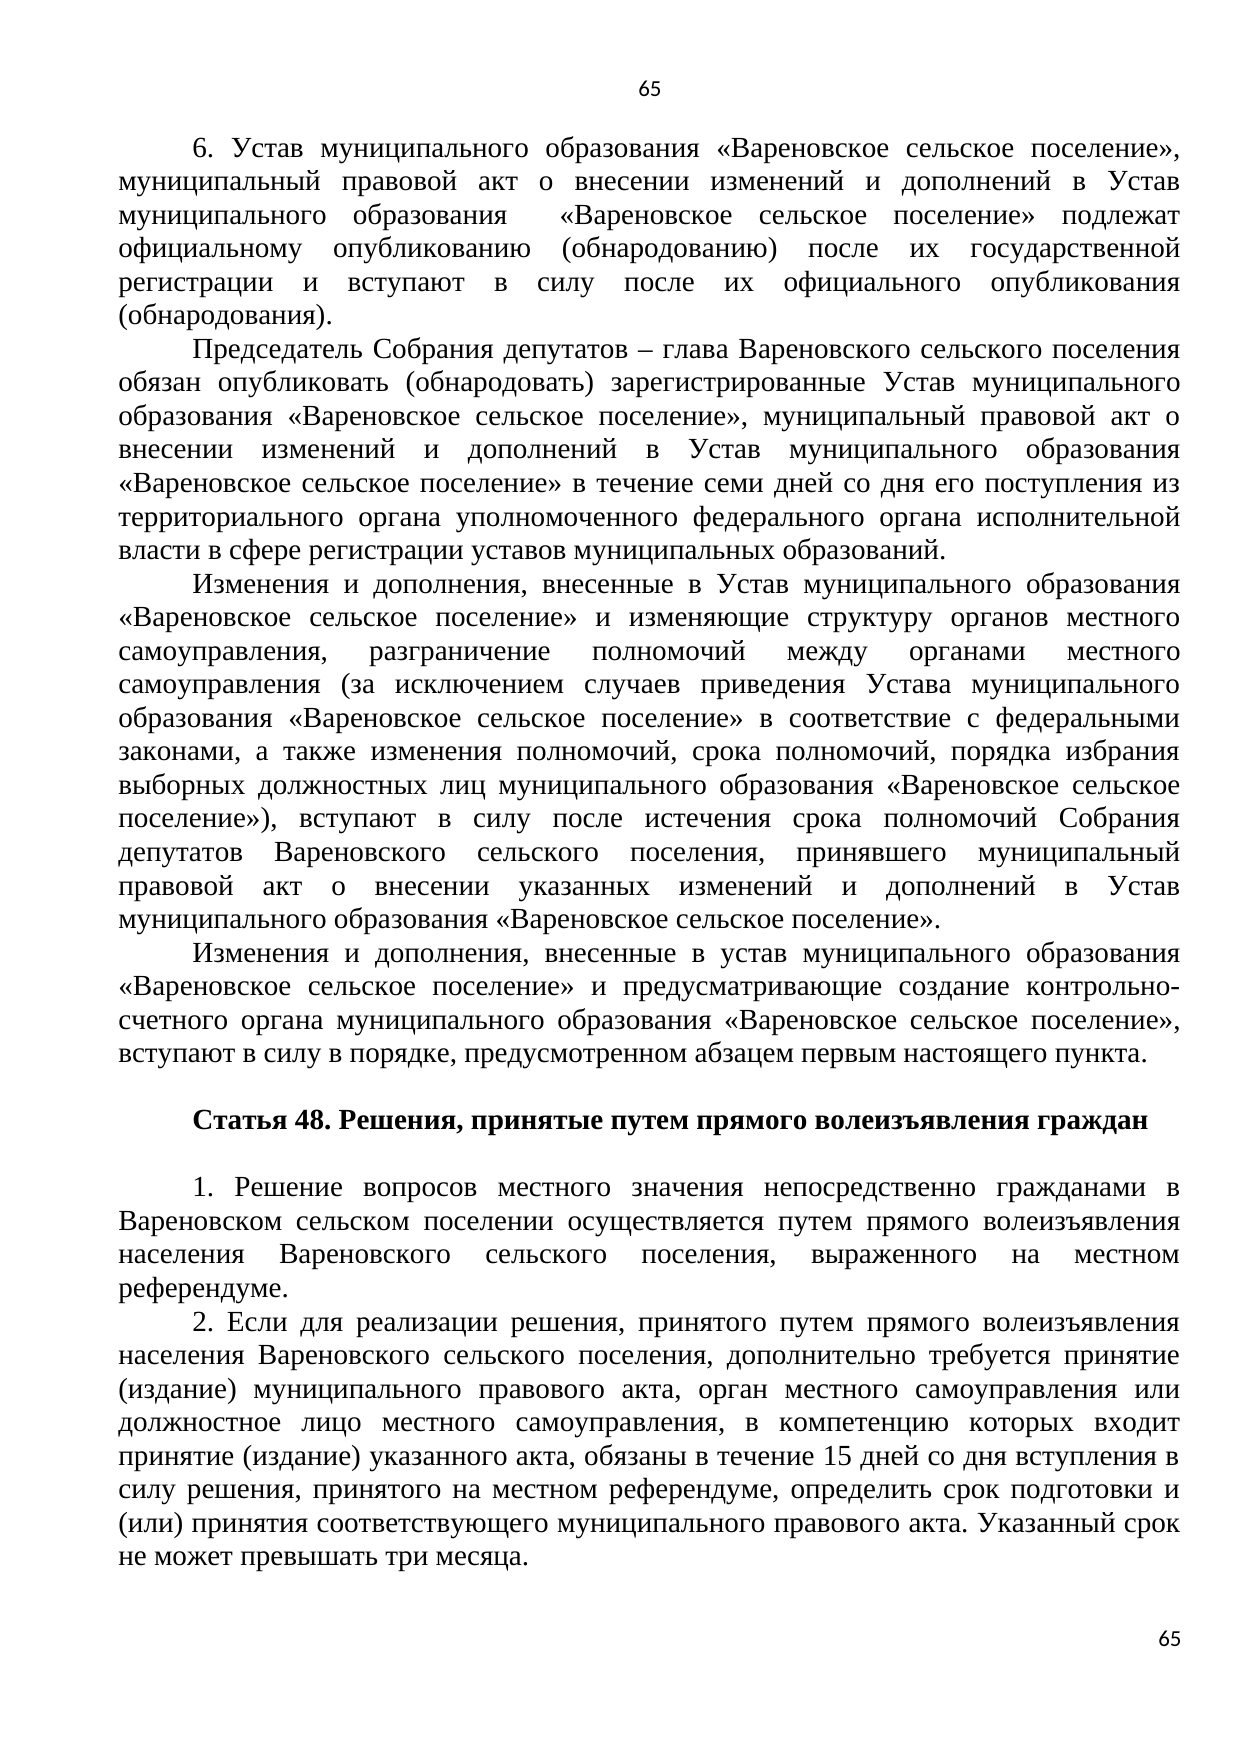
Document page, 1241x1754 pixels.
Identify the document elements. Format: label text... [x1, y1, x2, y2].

text 1. Решение вопросов местного значения непосредственно гражданами в Вареновском сельском поселении осуществляется путем прямого волеизъявления населения Вареновского сельского поселения, выраженного на местном референдуме. [118, 1169, 1181, 1304]
text 2. Если для реализации решения, принятого путем прямого волеизъявления населения Вареновского сельского поселения, дополнительно требуется принятие (издание) муниципального правового акта, орган местного самоуправления или должностное лицо местного самоуправления, в компетенцию которых входит принятие (издание) указанного акта, обязаны в течение 15 дней со дня вступления в силу решения, принятого на местном референдуме, определить срок подготовки и (или) принятия соответствующего муниципального правового акта. Указанный срок не может превышать три месяца. [118, 1304, 1181, 1572]
text Статья 48. Решения, принятые путем прямого волеизъявления граждан [118, 1102, 1181, 1136]
text Председатель Собрания депутатов – глава Вареновского сельского поселения обязан опубликовать (обнародовать) зарегистрированные Устав муниципального образования «Вареновское сельское поселение», муниципальный правовой акт о внесении изменений и дополнений в Устав муниципального образования «Вареновское сельское поселение» в течение семи дней со дня его поступления из территориального органа уполномоченного федерального органа исполнительной власти в сфере регистрации уставов муниципальных образований. [118, 331, 1181, 566]
text Изменения и дополнения, внесенные в устав муниципального образования «Вареновское сельское поселение» и предусматривающие создание контрольно-счетного органа муниципального образования «Вареновское сельское поселение», вступают в силу в порядке, предусмотренном абзацем первым настоящего пункта. [118, 935, 1181, 1069]
text Изменения и дополнения, внесенные в Устав муниципального образования «Вареновское сельское поселение» и изменяющие структуру органов местного самоуправления, разграничение полномочий между органами местного самоуправления (за исключением случаев приведения Устава муниципального образования «Вареновское сельское поселение» в соответствие с федеральными законами, а также изменения полномочий, срока полномочий, порядка избрания выборных должностных лиц муниципального образования «Вареновское сельское поселение»), вступают в силу после истечения срока полномочий Собрания депутатов Вареновского сельского поселения, принявшего муниципальный правовой акт о внесении указанных изменений и дополнений в Устав муниципального образования «Вареновское сельское поселение». [118, 566, 1181, 935]
text 6. Устав муниципального образования «Вареновское сельское поселение», муниципальный правовой акт о внесении изменений и дополнений в Устав муниципального образования «Вареновское сельское поселение» подлежат официальному опубликованию (обнародованию) после их государственной регистрации и вступают в силу после их официального опубликования (обнародования). [118, 130, 1181, 331]
